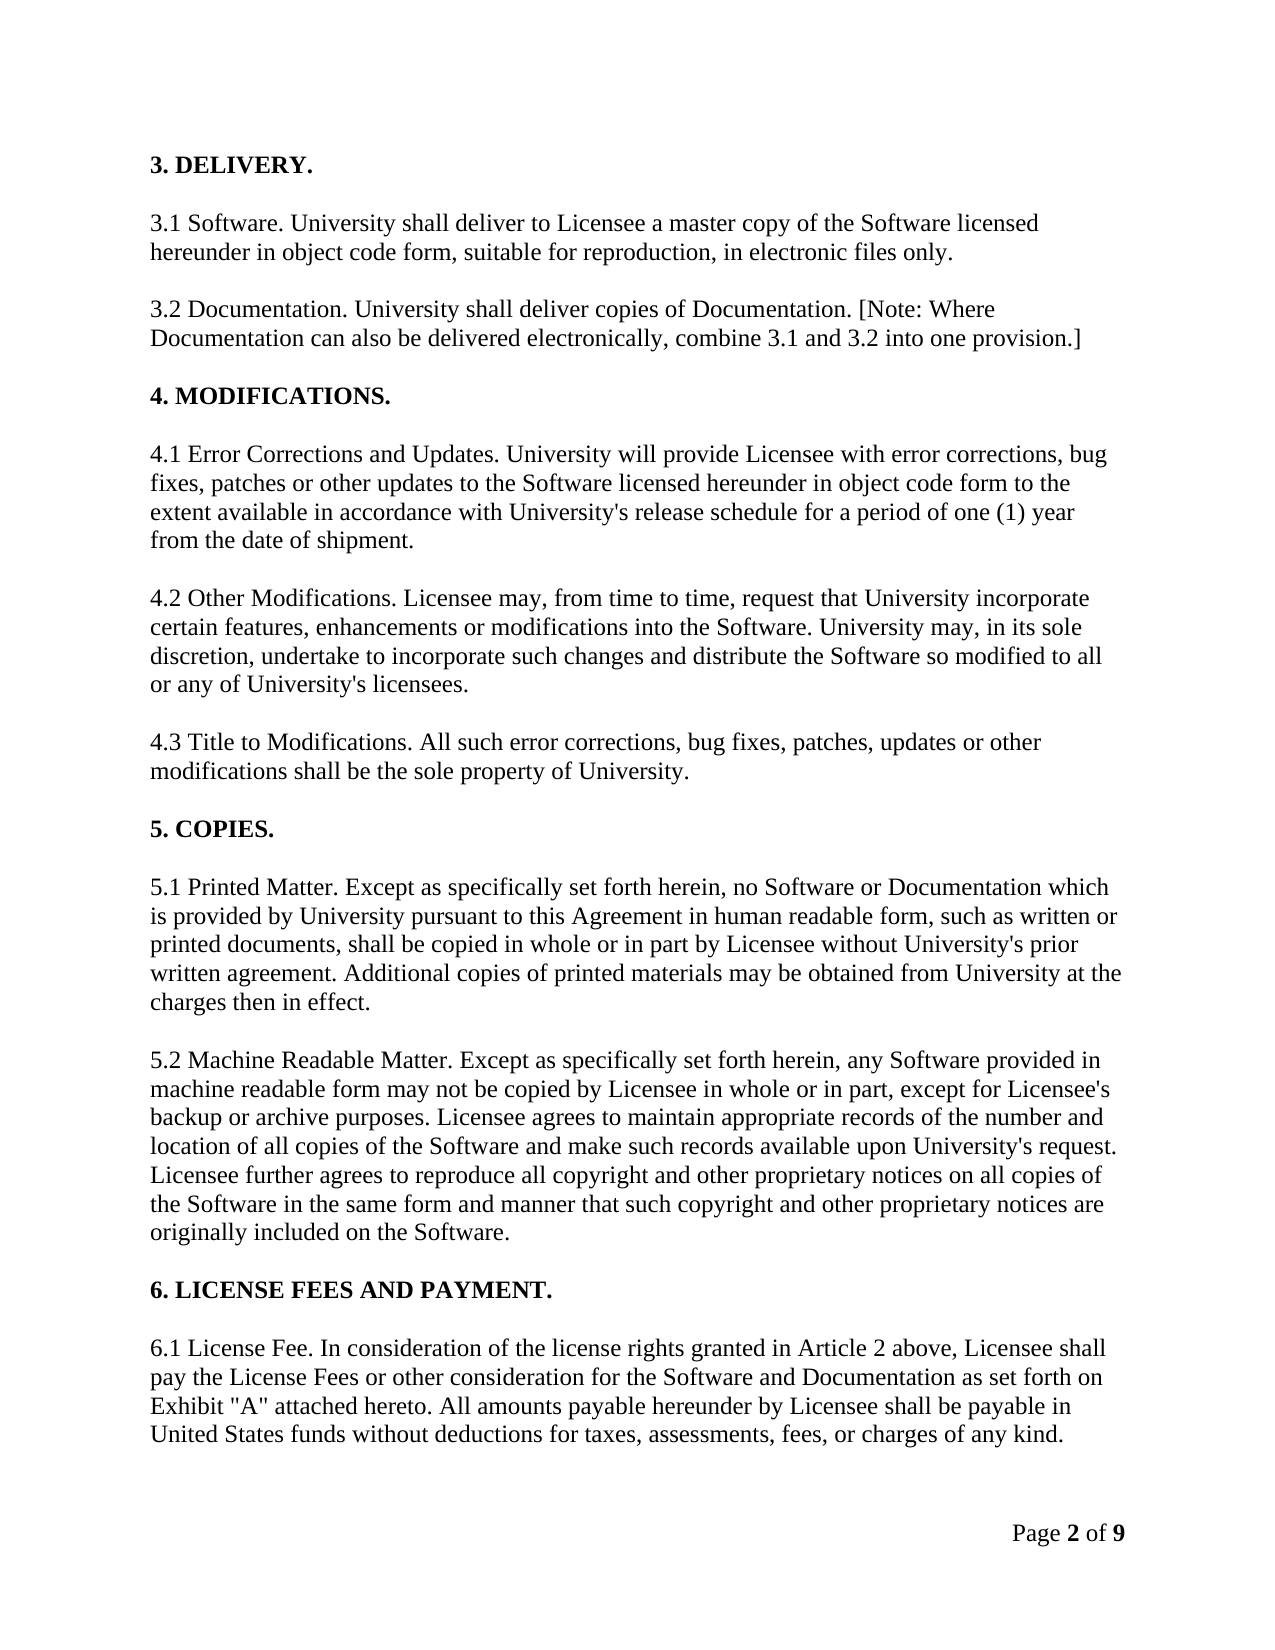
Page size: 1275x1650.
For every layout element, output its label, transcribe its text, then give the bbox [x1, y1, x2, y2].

text 4.1 Error Corrections and Updates. University will provide Licensee with error corrections, bug fixes, patches or other updates to the Software licensed hereunder in object code form to the extent available in accordance with University's release schedule for a period of one (1) year from the date of shipment. [150, 439, 1125, 554]
text 4.2 Other Modifications. Licensee may, from time to time, request that University incorporate certain features, enhancements or modifications into the Software. University may, in its sole discretion, undertake to incorporate such changes and distribute the Software so modified to all or any of University's licensees. [150, 583, 1125, 698]
text 3. DELIVERY. [150, 150, 1125, 179]
text 3.1 Software. University shall deliver to Licensee a master copy of the Software licensed hereunder in object code form, suitable for reproduction, in electronic files only. [150, 208, 1125, 265]
text 5.1 Printed Matter. Except as specifically set forth herein, no Software or Documentation which is provided by University pursuant to this Agreement in human readable form, such as written or printed documents, shall be copied in whole or in part by Licensee without University's prior written agreement. Additional copies of printed materials may be obtained from University at the charges then in effect. [150, 872, 1125, 1016]
text 5. COPIES. [150, 814, 1125, 843]
text 3.2 Documentation. University shall deliver copies of Documentation. [Note: Where Documentation can also be delivered electronically, combine 3.1 and 3.2 into one provision.] [150, 294, 1125, 352]
text 4.3 Title to Modifications. All such error corrections, bug fixes, patches, updates or other modifications shall be the sole property of University. [150, 727, 1125, 785]
text 6. LICENSE FEES AND PAYMENT. [150, 1275, 1125, 1304]
text 5.2 Machine Readable Matter. Except as specifically set forth herein, any Software provided in machine readable form may not be copied by Licensee in whole or in part, except for Licensee's backup or archive purposes. Licensee agrees to maintain appropriate records of the number and location of all copies of the Software and make such records available upon University's request. Licensee further agrees to reproduce all copyright and other proprietary notices on all copies of the Software in the same form and manner that such copyright and other proprietary notices are originally included on the Software. [150, 1045, 1125, 1246]
text 4. MODIFICATIONS. [150, 381, 1125, 410]
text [150, 1333, 1125, 1448]
